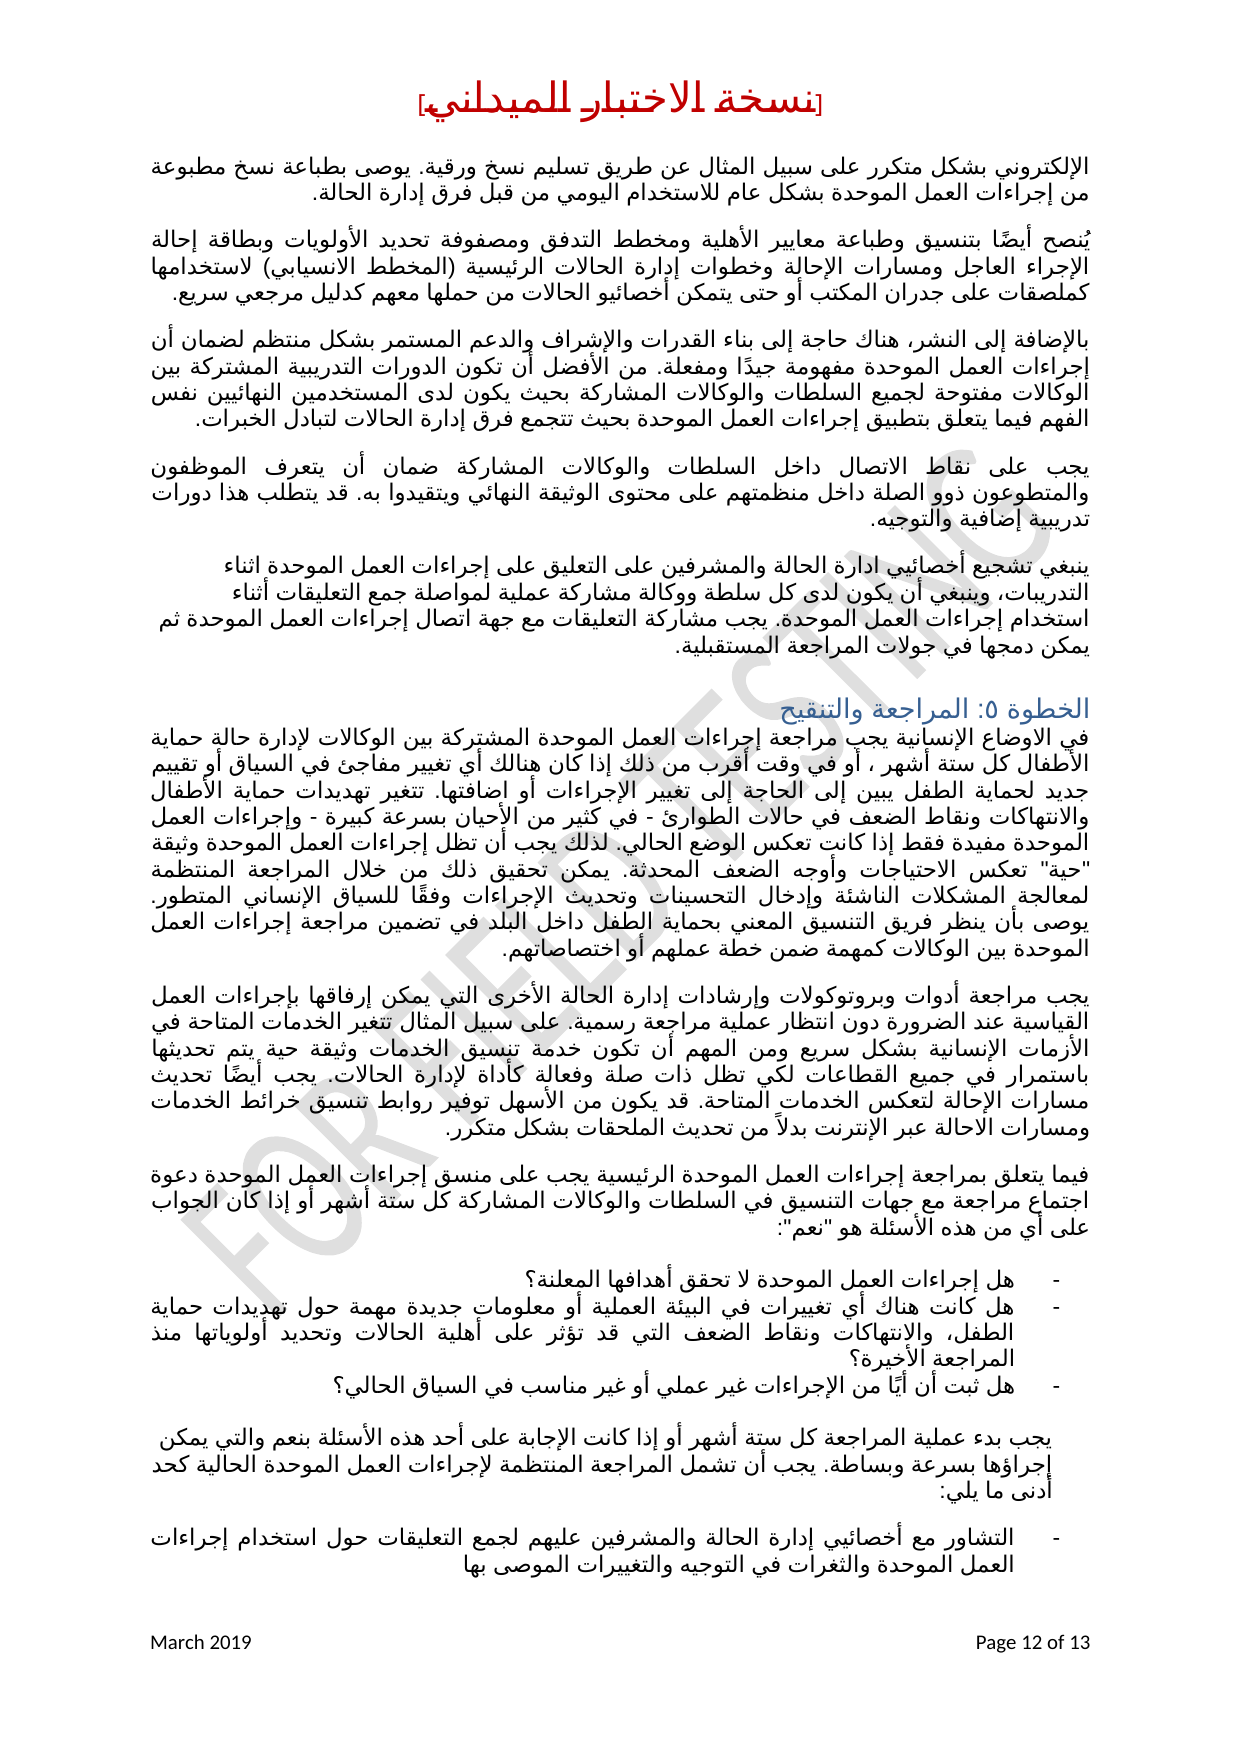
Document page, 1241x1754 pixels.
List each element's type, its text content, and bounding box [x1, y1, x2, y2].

text يجب على نقاط الاتصال داخل السلطات والوكالات المشاركة ضمان أن يتعرف الموظفون والمتطوعون ذوو الصلة داخل منظمتهم على محتوى الوثيقة النهائي ويتقيدوا به. قد يتطلب هذا دورات تدريبية إضافية والتوجيه. [150, 453, 1090, 532]
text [150, 153, 1090, 206]
text فيما يتعلق بمراجعة إجراءات العمل الموحدة الرئيسية يجب على منسق إجراءات العمل الموحدة دعوة اجتماع مراجعة مع جهات التنسيق في السلطات والوكالات المشاركة كل ستة أشهر أو إذا كان الجواب على أي من هذه الأسئلة هو "نعم": [150, 1161, 1090, 1240]
text في الاوضاع الإنسانية يجب مراجعة إجراءات العمل الموحدة المشتركة بين الوكالات لإدارة حالة حماية الأطفال كل ستة أشهر ، أو في وقت أقرب من ذلك إذا كان هنالك أي تغيير مفاجئ في السياق أو تقييم جديد لحماية الطفل يبين إلى الحاجة إلى تغيير الإجراءات أو اضافتها. تتغير تهديدات حماية الأطفال والانتهاكات ونقاط الضعف في حالات الطوارئ - في كثير من الأحيان بسرعة كبيرة - وإجراءات العمل الموحدة مفيدة فقط إذا كانت تعكس الوضع الحالي. لذلك يجب أن تظل إجراءات العمل الموحدة وثيقة "حية" تعكس الاحتياجات وأوجه الضعف المحدثة. يمكن تحقيق ذلك من خلال المراجعة المنتظمة لمعالجة المشكلات الناشئة وإدخال التحسينات وتحديث الإجراءات وفقًا للسياق الإنساني المتطور. يوصى بأن ينظر فريق التنسيق المعني بحماية الطفل داخل البلد في تضمين مراجعة إجراءات العمل الموحدة بين الوكالات كمهمة ضمن خطة عملهم أو اختصاصاتهم. [150, 724, 1090, 961]
list هل ثبت أن أيًا من الإجراءات غير عملي أو غير مناسب في السياق الحالي؟ [150, 1372, 1053, 1398]
list هل كانت هناك أي تغييرات في البيئة العملية أو معلومات جديدة مهمة حول تهديدات حماية الطفل، والانتهاكات ونقاط الضعف التي قد تؤثر على أهلية الحالات وتحديد أولوياتها منذ المراجعة الأخيرة؟ [150, 1293, 1053, 1372]
list هل إجراءات العمل الموحدة لا تحقق أهدافها المعلنة؟ [150, 1266, 1053, 1293]
list التشاور مع أخصائيي إدارة الحالة والمشرفين عليهم لجمع التعليقات حول استخدام إجراءات العمل الموحدة والثغرات في التوجيه والتغييرات الموصى بها [150, 1524, 1053, 1577]
text بالإضافة إلى النشر، هناك حاجة إلى بناء القدرات والإشراف والدعم المستمر بشكل منتظم لضمان أن إجراءات العمل الموحدة مفهومة جيدًا ومفعلة. من الأفضل أن تكون الدورات التدريبية المشتركة بين الوكالات مفتوحة لجميع السلطات والوكالات المشاركة بحيث يكون لدى المستخدمين النهائيين نفس الفهم فيما يتعلق بتطبيق إجراءات العمل الموحدة بحيث تتجمع فرق إدارة الحالات لتبادل الخبرات. [150, 326, 1090, 432]
subtitle الخطوة ٥: المراجعة والتنقيح [150, 693, 1090, 724]
text يجب بدء عملية المراجعة كل ستة أشهر أو إذا كانت الإجابة على أحد هذه الأسئلة بنعم والتي يمكن إجراؤها بسرعة وبساطة. يجب أن تشمل المراجعة المنتظمة لإجراءات العمل الموحدة الحالية كحد أدنى ما يلي: [150, 1424, 1053, 1503]
text يجب مراجعة أدوات وبروتوكولات وإرشادات إدارة الحالة الأخرى التي يمكن إرفاقها بإجراءات العمل القياسية عند الضرورة دون انتظار عملية مراجعة رسمية. على سبيل المثال تتغير الخدمات المتاحة في الأزمات الإنسانية بشكل سريع ومن المهم أن تكون خدمة تنسيق الخدمات وثيقة حية يتم تحديثها باستمرار في جميع القطاعات لكي تظل ذات صلة وفعالة كأداة لإدارة الحالات. يجب أيضًا تحديث مسارات الإحالة لتعكس الخدمات المتاحة. قد يكون من الأسهل توفير روابط تنسيق خرائط الخدمات ومسارات الاحالة عبر الإنترنت بدلاً من تحديث الملحقات بشكل متكرر. [150, 982, 1090, 1140]
text يُنصح أيضًا بتنسيق وطباعة معايير الأهلية ومخطط التدفق ومصفوفة تحديد الأولويات وبطاقة إحالة الإجراء العاجل ومسارات الإحالة وخطوات إدارة الحالات الرئيسية (المخطط الانسيابي) لاستخدامها كملصقات على جدران المكتب أو حتى يتمكن أخصائيو الحالات من حملها معهم كدليل مرجعي سريع. [150, 226, 1090, 306]
subtitle ينبغي تشجيع أخصائيي ادارة الحالة والمشرفين على التعليق على إجراءات العمل الموحدة اثناء التدريبات، وينبغي أن يكون لدى كل سلطة ووكالة مشاركة عملية لمواصلة جمع التعليقات أثناء استخدام إجراءات العمل الموحدة. يجب مشاركة التعليقات مع جهة اتصال إجراءات العمل الموحدة ثم يمكن دمجها في جولات المراجعة المستقبلية. [150, 552, 1090, 658]
